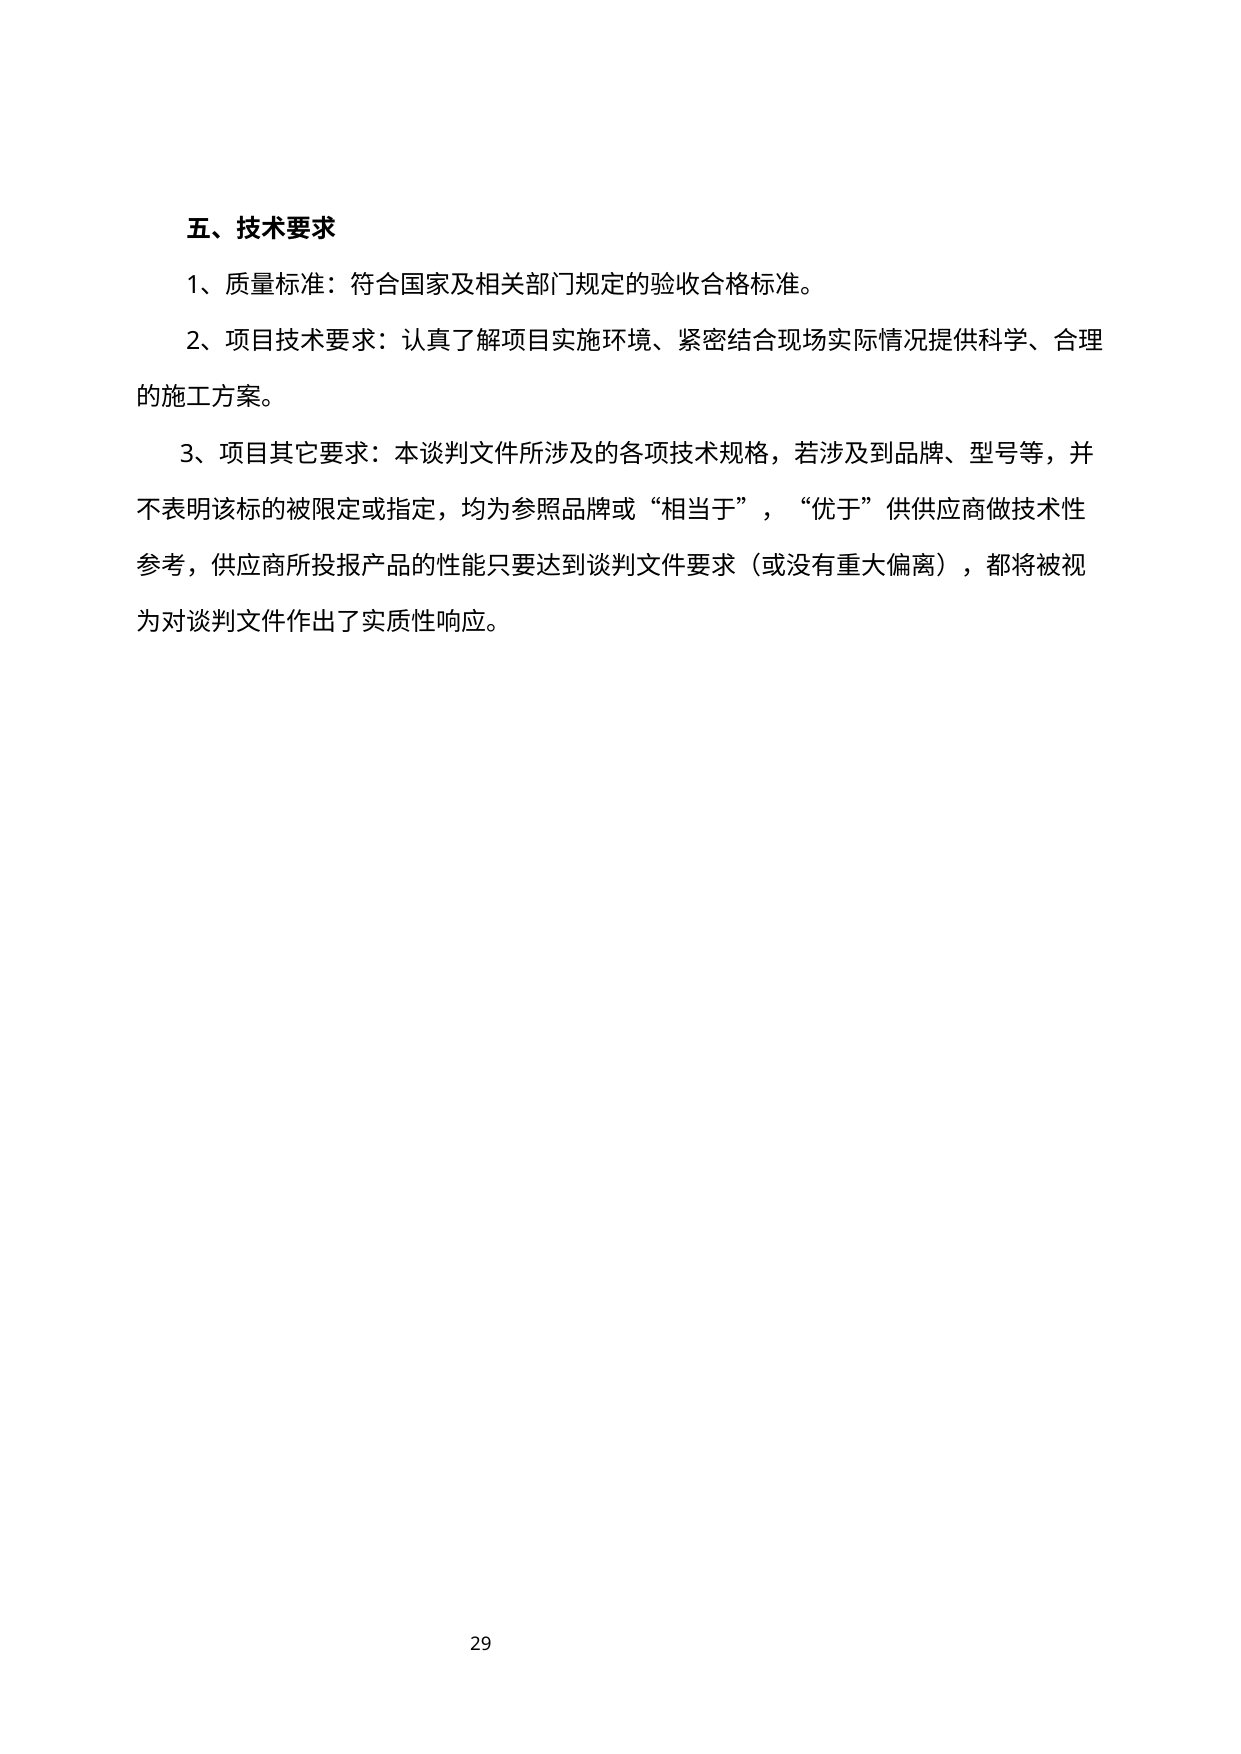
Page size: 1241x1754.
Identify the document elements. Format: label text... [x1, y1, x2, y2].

text 3、项目其它要求：本谈判文件所涉及的各项技术规格，若涉及到品牌、型号等，并不表明该标的被限定或指定，均为参照品牌或“相当于”，“优于”供供应商做技术性参考，供应商所投报产品的性能只要达到谈判文件要求（或没有重大偏离），都将被视为对谈判文件作出了实质性响应。 [136, 417, 1104, 642]
list 1、质量标准：符合国家及相关部门规定的验收合格标准。 [136, 248, 1104, 304]
list 2、项目技术要求：认真了解项目实施环境、紧密结合现场实际情况提供科学、合理的施工方案。 [136, 304, 1104, 417]
list 五、技术要求 [136, 192, 1104, 248]
